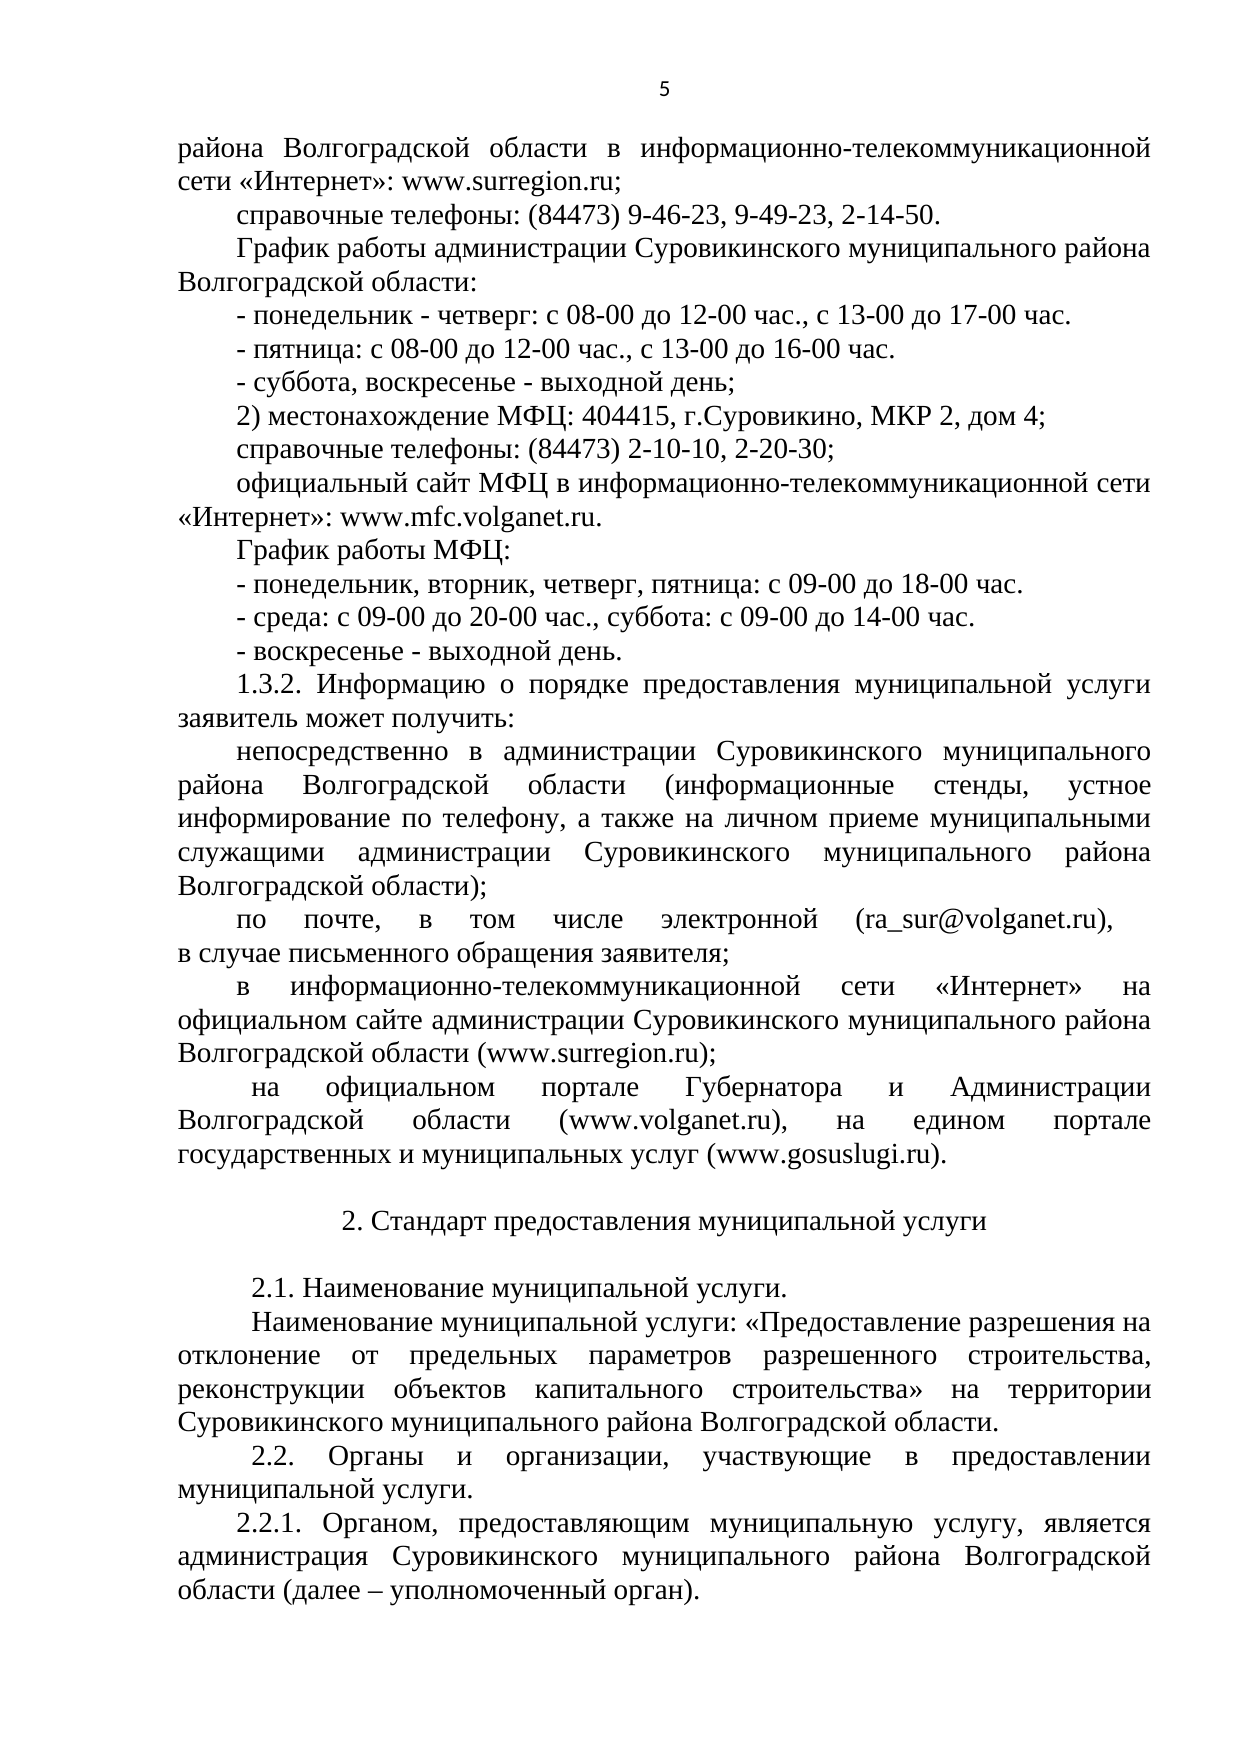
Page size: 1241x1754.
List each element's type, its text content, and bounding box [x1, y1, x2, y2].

text - среда: с 09-00 до 20-00 час., суббота: с 09-00 до 14-00 час. [177, 599, 1152, 633]
text - понедельник, вторник, четверг, пятница: с 09-00 до 18-00 час. [177, 566, 1152, 599]
text 2.1. Наименование муниципальной услуги. [177, 1270, 1152, 1304]
text 2.2. Органы и организации, участвующие в предоставлении муниципальной услуги. [177, 1438, 1152, 1505]
text Наименование муниципальной услуги: «Предоставление разрешения на отклонение от предельных параметров разрешенного строительства, реконструкции объектов капитального строительства» на территории Суровикинского муниципального района Волгоградской области. [177, 1304, 1152, 1438]
text - пятница: с 08-00 до 12-00 час., с 13-00 до 16-00 час. [177, 331, 1152, 364]
text официальный сайт МФЦ в информационно-телекоммуникационной сети «Интернет»: www.mfc.volganet.ru. [177, 465, 1152, 532]
text 2. Стандарт предоставления муниципальной услуги [177, 1203, 1152, 1237]
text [177, 130, 1152, 197]
text 1.3.2. Информацию о порядке предоставления муниципальной услуги заявитель может получить: [177, 666, 1152, 733]
text 2) местонахождение МФЦ: 404415, г.Суровикино, МКР 2, дом 4; [177, 398, 1152, 432]
text на официальном портале Губернатора и Администрации Волгоградской области (www.volganet.ru), на едином портале государственных и муниципальных услуг (www.gosuslugi.ru). [177, 1069, 1152, 1169]
text в информационно-телекоммуникационной сети «Интернет» на официальном сайте администрации Суровикинского муниципального района Волгоградской области (www.surregion.ru); [177, 968, 1152, 1069]
text справочные телефоны: (84473) 2-10-10, 2-20-30; [177, 432, 1152, 465]
text - суббота, воскресенье - выходной день; [177, 364, 1152, 398]
text - понедельник - четверг: с 08-00 до 12-00 час., с 13-00 до 17-00 час. [177, 297, 1152, 331]
text справочные телефоны: (84473) 9-46-23, 9-49-23, 2-14-50. [177, 197, 1152, 230]
text График работы МФЦ: [177, 532, 1152, 566]
text - воскресенье - выходной день. [177, 633, 1152, 666]
text 2.2.1. Органом, предоставляющим муниципальную услугу, является администрация Суровикинского муниципального района Волгоградской области (далее – уполномоченный орган). [177, 1505, 1152, 1606]
text непосредственно в администрации Суровикинского муниципального района Волгоградской области (информационные стенды, устное информирование по телефону, а также на личном приеме муниципальными служащими администрации Суровикинского муниципального района Волгоградской области); [177, 733, 1152, 901]
text по почте, в том числе электронной (ra_sur@volganet.ru), в случае письменного обращения заявителя; [177, 901, 1152, 968]
text График работы администрации Суровикинского муниципального района Волгоградской области: [177, 230, 1152, 297]
